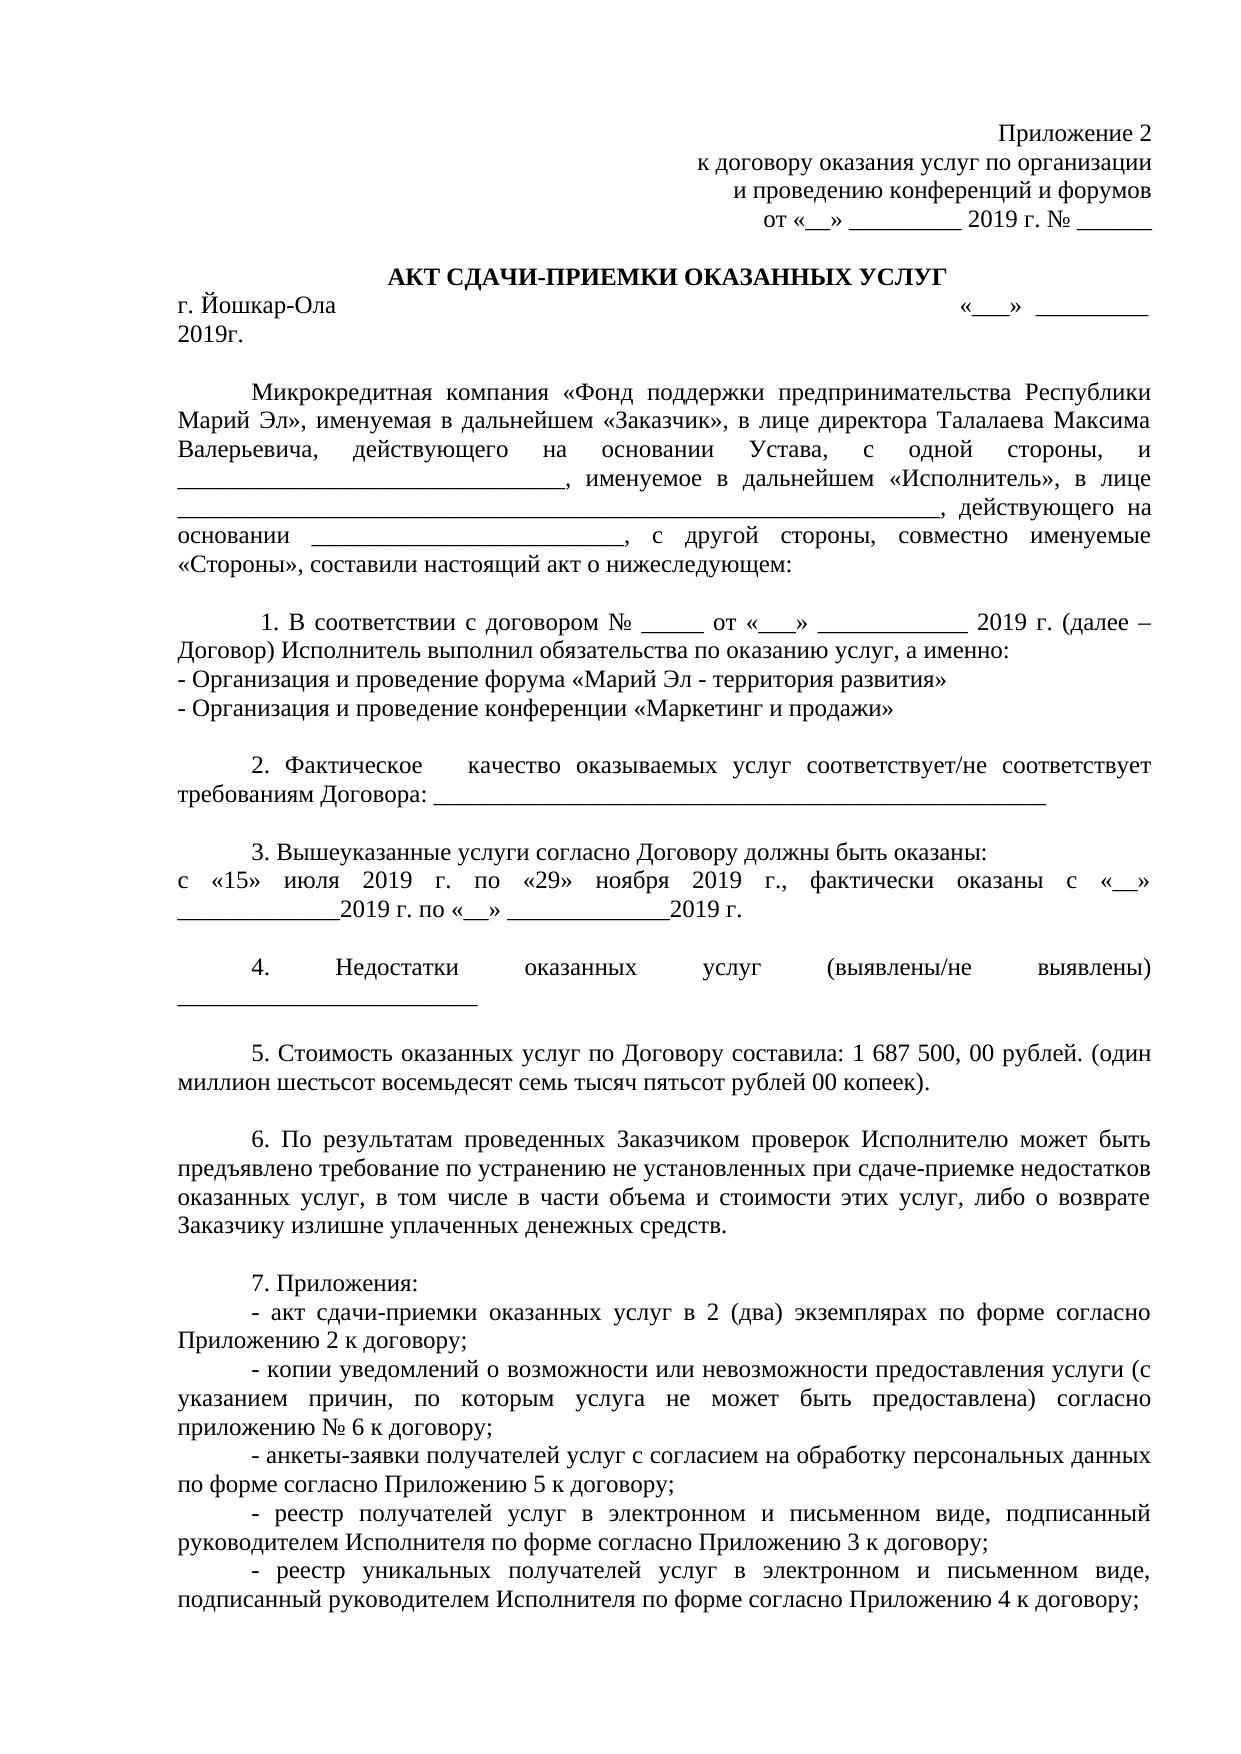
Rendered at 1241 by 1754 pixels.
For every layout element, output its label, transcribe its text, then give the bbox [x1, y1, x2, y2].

text Приложение 2 [177, 118, 1152, 147]
text 6. По результатам проведенных Заказчиком проверок Исполнителю может быть предъявлено требование по устранению не установленных при сдаче-приемке недостатков оказанных услуг, в том числе в части объема и стоимости этих услуг, либо о возврате Заказчику излишне уплаченных денежных средств. [177, 1124, 1152, 1239]
text 3. Вышеуказанные услуги согласно Договору должны быть оказаны: [177, 837, 1152, 866]
text 5. Стоимость оказанных услуг по Договору составила: 1 687 500, 00 рублей. (один миллион шестьсот восемьдесят семь тысяч пятьсот рублей 00 копеек). [177, 1038, 1152, 1096]
text Микрокредитная компания «Фонд поддержки предпринимательства Республики Марий Эл», именуемая в дальнейшем «Заказчик», в лице директора Талалаева Максима Валерьевича, действующего на основании Устава, с одной стороны, и _______________________________, именуемое в дальнейшем «Исполнитель», в лице _____________________________________________________________, действующего на основании _________________________, с другой стороны, совместно именуемые «Стороны», составили настоящий акт о нижеследующем: [177, 377, 1152, 578]
text - анкеты-заявки получателей услуг с согласием на обработку персональных данных по форме согласно Приложению 5 к договору; [177, 1441, 1152, 1498]
text с «15» июля 2019 г. по «29» ноября 2019 г., фактически оказаны с «__» _____________2019 г. по «__» _____________2019 г. [177, 866, 1152, 923]
text 1. В соответствии с договором № _____ от «___» ____________ 2019 г. (далее – Договор) Исполнитель выполнил обязательства по оказанию услуг, а именно: [177, 607, 1152, 664]
text 4. Недостатки оказанных услуг (выявлены/не выявлены) ________________________ [177, 952, 1152, 1009]
text 2. Фактическое качество оказываемых услуг соответствует/не соответствует требованиям Договора: _________________________________________________ [177, 751, 1152, 808]
text от «__» _________ 2019 г. № ______ [177, 204, 1152, 233]
text к договору оказания услуг по организации [177, 147, 1152, 176]
text - акт сдачи-приемки оказанных услуг в 2 (два) экземплярах по форме согласно Приложению 2 к договору; [177, 1297, 1152, 1354]
text - Организация и проведение конференции «Маркетинг и продажи» [177, 693, 1152, 722]
text - Организация и проведение форума «Марий Эл - территория развития» [177, 664, 1152, 693]
text - реестр получателей услуг в электронном и письменном виде, подписанный руководителем Исполнителя по форме согласно Приложению 3 к договору; [177, 1498, 1152, 1556]
text АКТ СДАЧИ-ПРИЕМКИ ОКАЗАННЫХ УСЛУГ [177, 262, 1152, 291]
text и проведению конференций и форумов [177, 176, 1152, 204]
text 7. Приложения: [177, 1268, 1152, 1297]
text - копии уведомлений о возможности или невозможности предоставления услуги (с указанием причин, по которым услуга не может быть предоставлена) согласно приложению № 6 к договору; [177, 1354, 1152, 1441]
text - реестр уникальных получателей услуг в электронном и письменном виде, подписанный руководителем Исполнителя по форме согласно Приложению 4 к договору; [177, 1556, 1152, 1613]
text г. Йошкар-Ола «___» _________ 2019г. [177, 291, 1152, 348]
